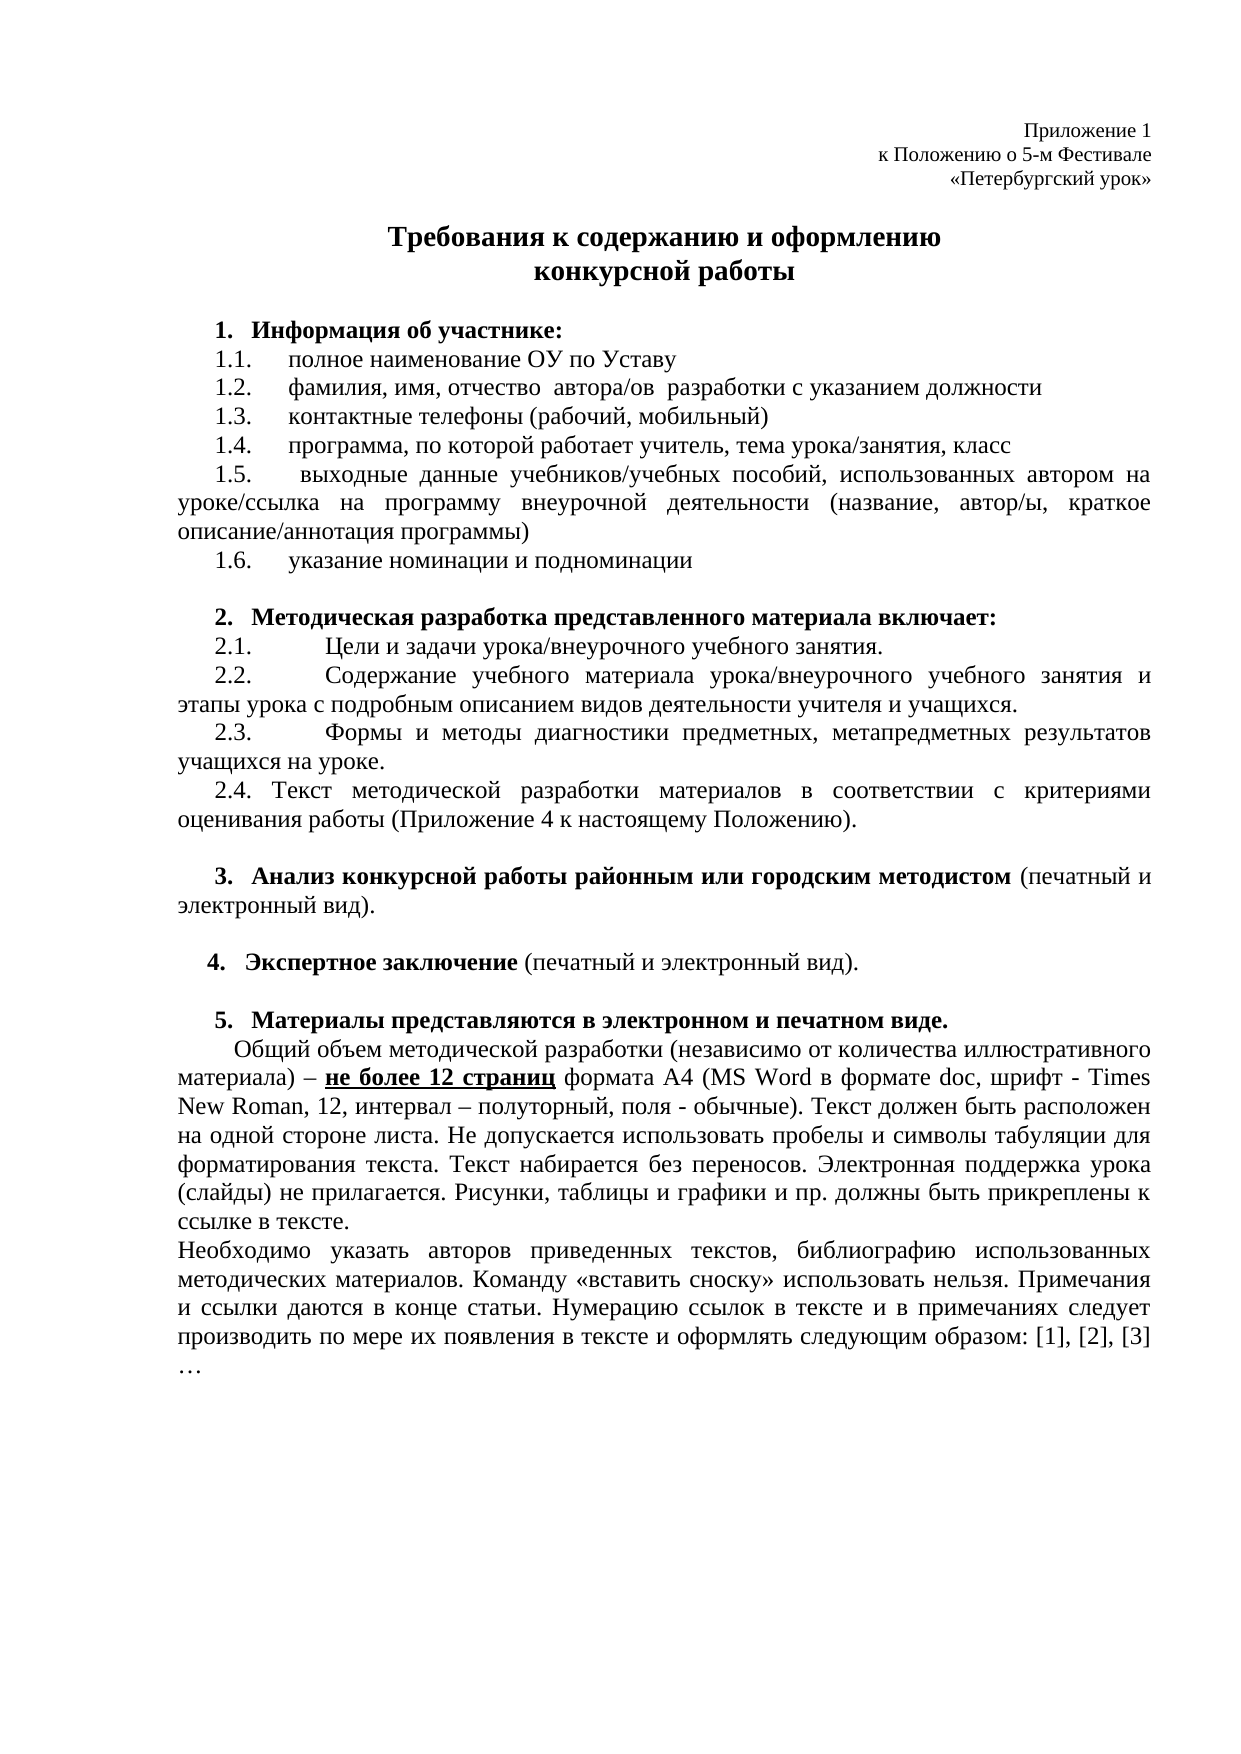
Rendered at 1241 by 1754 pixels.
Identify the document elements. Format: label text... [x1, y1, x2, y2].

list Экспертное заключение (печатный и электронный вид). [207, 947, 1152, 976]
list фамилия, имя, отчество автора/ов разработки с указанием должности [177, 372, 1152, 401]
list Анализ конкурсной работы районным или городским методистом (печатный и электронный вид). [177, 861, 1152, 919]
list программа, по которой работает учитель, тема урока/занятия, класс [177, 430, 1152, 459]
text 2.4. Текст методической разработки материалов в соответствии с критериями оценивания работы (Приложение 4 к настоящему Положению). [177, 775, 1152, 832]
list Информация об участнике: [177, 315, 1152, 344]
list контактные телефоны (рабочий, мобильный) [177, 401, 1152, 430]
text Требования к содержанию и оформлению [177, 219, 1152, 253]
list Методическая разработка представленного материала включает: [177, 602, 1152, 631]
text Приложение 1 [177, 118, 1152, 142]
text «Петербургский урок» [177, 166, 1152, 190]
text Необходимо указать авторов приведенных текстов, библиографию использованных методических материалов. Команду «вставить сноску» использовать нельзя. Примечания и ссылки даются в конце статьи. Нумерацию ссылок в тексте и в примечаниях следует производить по мере их появления в тексте и оформлять следующим образом: [1], [2], [3]… [177, 1235, 1152, 1379]
list Содержание учебного материала урока/внеурочного учебного занятия и этапы урока с подробным описанием видов деятельности учителя и учащихся. [177, 660, 1152, 717]
text конкурсной работы [177, 253, 1152, 286]
text Общий объем методической разработки (независимо от количества иллюстративного материала) – не более 12 страниц формата А4 (MS Word в формате doc, шрифт - Times New Roman, 12, интервал – полуторный, поля - обычные). Текст должен быть расположен на одной стороне листа. Не допускается использовать пробелы и символы табуляции для форматирования текста. Текст набирается без переносов. Электронная поддержка урока (слайды) не прилагается. Рисунки, таблицы и графики и пр. должны быть прикреплены к ссылке в тексте. [177, 1034, 1152, 1235]
list Формы и методы диагностики предметных, метапредметных результатов учащихся на уроке. [177, 717, 1152, 775]
list выходные данные учебников/учебных пособий, использованных автором на уроке/ссылка на программу внеурочной деятельности (название, автор/ы, краткое описание/аннотация программы) [177, 459, 1152, 545]
list Материалы представляются в электронном и печатном виде. [177, 1005, 1152, 1034]
list полное наименование ОУ по Уставу [177, 344, 1152, 372]
list указание номинации и подноминации [177, 545, 1152, 574]
text к Положению о 5-м Фестивале [177, 142, 1152, 166]
list Цели и задачи урока/внеурочного учебного занятия. [177, 631, 1152, 660]
